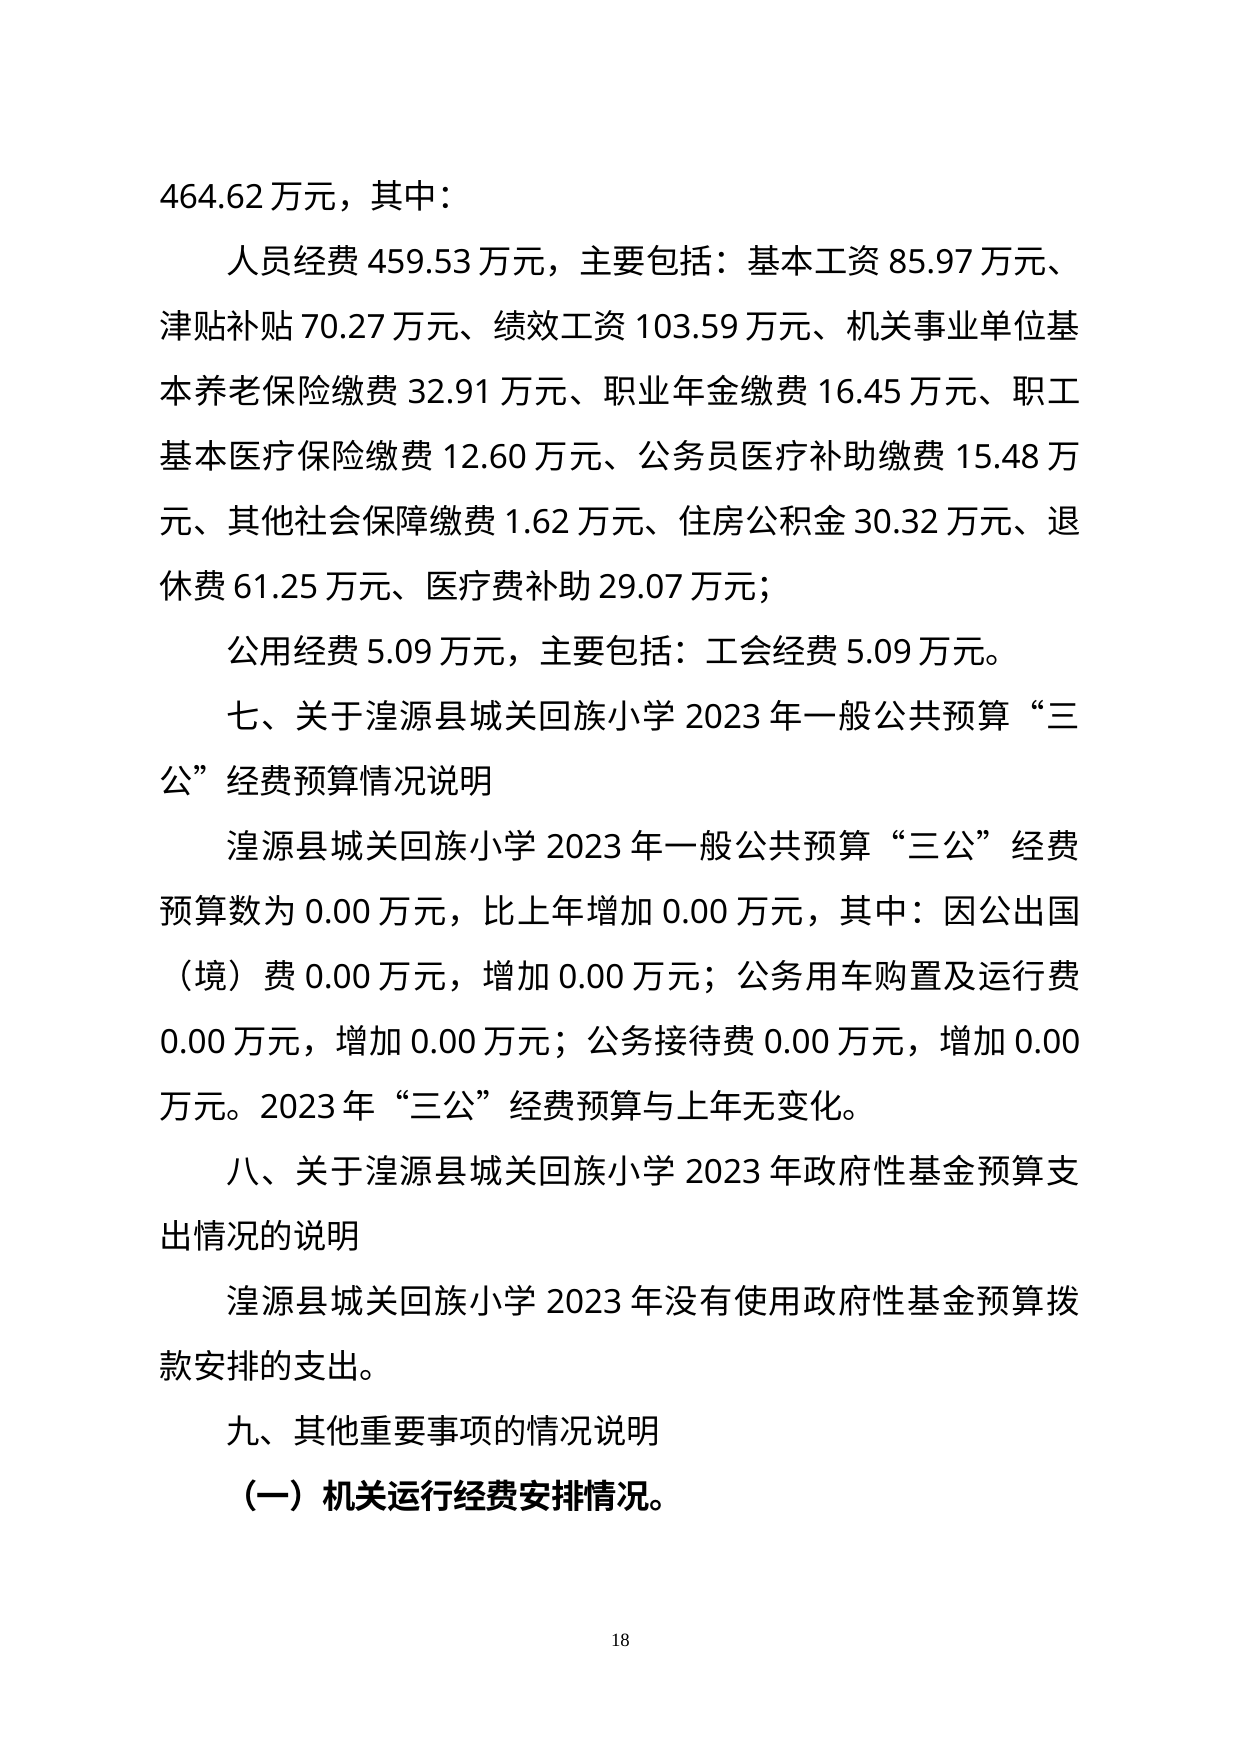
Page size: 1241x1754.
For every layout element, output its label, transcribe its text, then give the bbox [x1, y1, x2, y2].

text 九、其他重要事项的情况说明 [159, 1397, 1081, 1462]
text 七、关于湟源县城关回族小学2023年一般公共预算“三公”经费预算情况说明 [159, 682, 1081, 812]
text 湟源县城关回族小学2023年一般公共预算“三公”经费预算数为0.00万元，比上年增加0.00万元，其中：因公出国（境）费0.00万元，增加0.00万元；公务用车购置及运行费0.00万元，增加0.00万元；公务接待费0.00万元，增加0.00万元。2023年“三公”经费预算与上年无变化。 [159, 812, 1081, 1137]
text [159, 162, 1081, 227]
text （一）机关运行经费安排情况。 [159, 1462, 1081, 1520]
text 湟源县城关回族小学2023年没有使用政府性基金预算拨款安排的支出。 [159, 1267, 1081, 1397]
text 人员经费459.53万元，主要包括：基本工资85.97万元、津贴补贴70.27万元、绩效工资103.59万元、机关事业单位基本养老保险缴费32.91万元、职业年金缴费16.45万元、职工基本医疗保险缴费12.60万元、公务员医疗补助缴费15.48万元、其他社会保障缴费1.62万元、住房公积金30.32万元、退休费61.25万元、医疗费补助29.07万元； [159, 227, 1081, 617]
text 公用经费5.09万元，主要包括：工会经费5.09万元。 [159, 617, 1081, 682]
text 八、关于湟源县城关回族小学2023年政府性基金预算支出情况的说明 [159, 1137, 1081, 1267]
